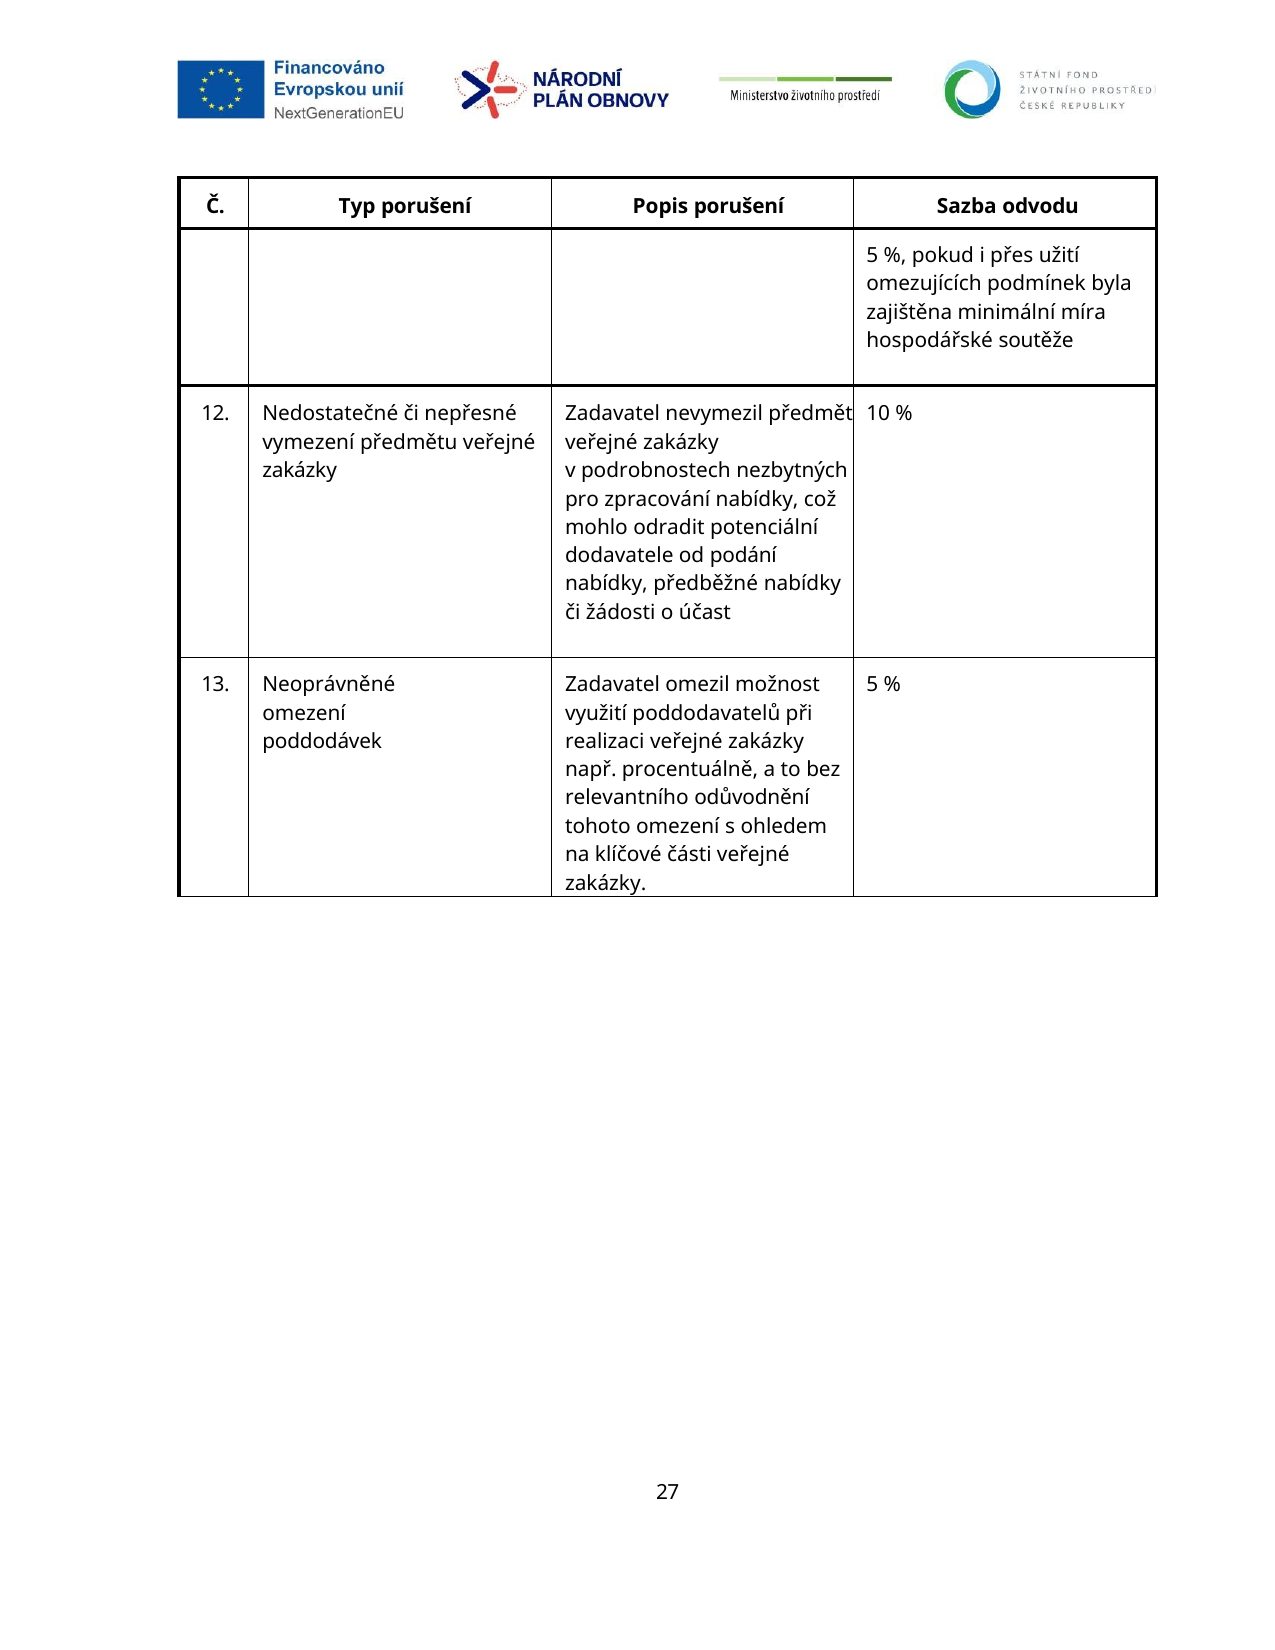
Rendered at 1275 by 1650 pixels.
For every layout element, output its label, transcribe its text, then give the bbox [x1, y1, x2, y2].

table_header Č. [181, 179, 248, 227]
table_header Popis porušení [552, 179, 853, 227]
table_cell 5 % [854, 658, 1155, 896]
table_cell Neoprávněné omezení poddodávek [249, 658, 551, 896]
picture [177, 59, 1156, 119]
table_cell Zadavatel omezil možnost využití poddodavatelů při realizaci veřejné zakázky např. procentuálně, a to bez relevantního odůvodnění tohoto omezení s ohledem na klíčové části veřejné zakázky. [552, 658, 853, 896]
table_cell Nedostatečné či nepřesné vymezení předmětu veřejné zakázky [249, 387, 551, 657]
table_cell 5 %, pokud i přes užití omezujících podmínek byla zajištěna minimální míra hospodářské soutěže [854, 230, 1155, 384]
table_cell Zadavatel nevymezil předmět veřejné zakázky v podrobnostech nezbytných pro zpracování nabídky, což mohlo odradit potenciální dodavatele od podání nabídky, předběžné nabídky či žádosti o účast [552, 387, 853, 657]
table_cell [181, 230, 248, 384]
table_cell 12. [181, 387, 248, 657]
table_header Sazba odvodu [854, 179, 1155, 227]
table_header Typ porušení [249, 179, 551, 227]
table_cell 13. [181, 658, 248, 896]
table_cell [552, 230, 853, 384]
table_cell 10 % [854, 387, 1155, 657]
table_cell [249, 230, 551, 384]
